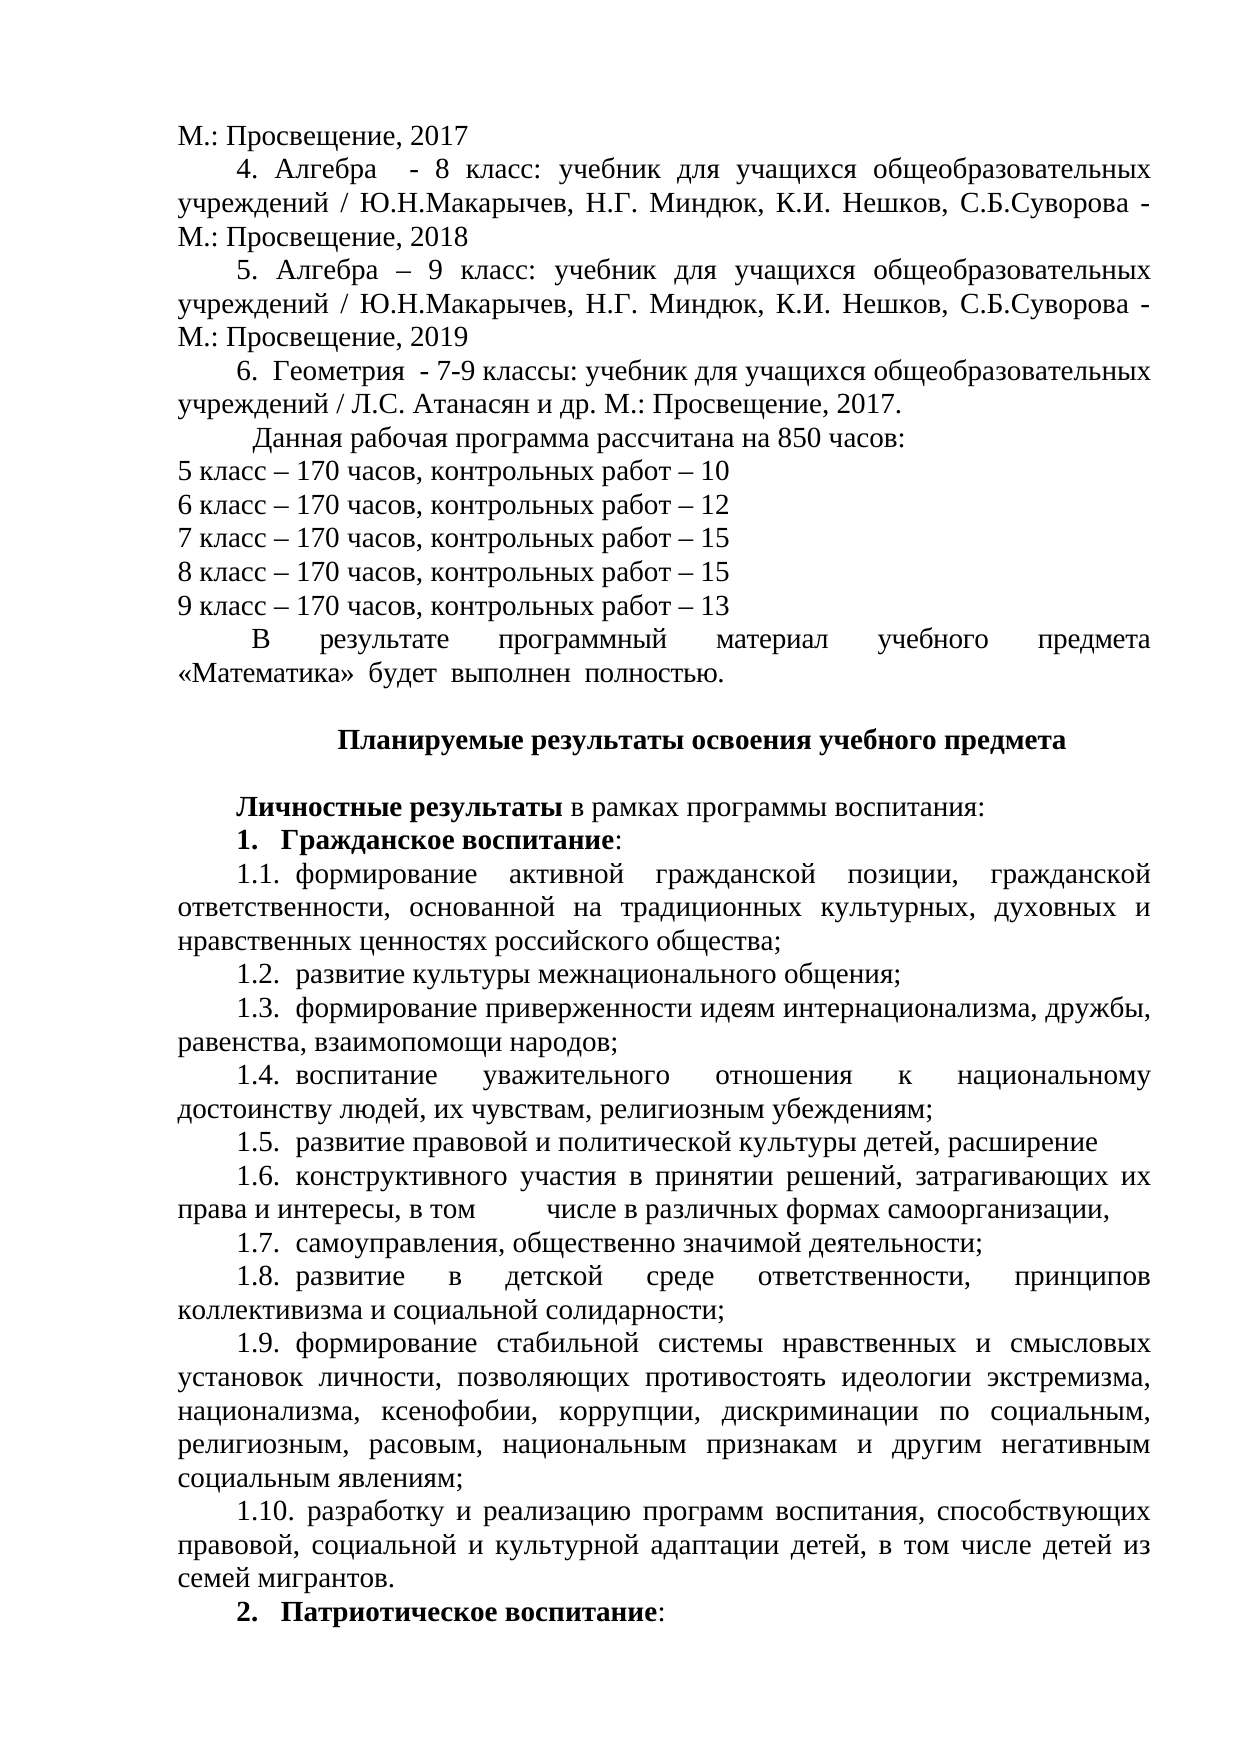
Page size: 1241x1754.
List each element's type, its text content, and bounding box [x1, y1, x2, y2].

list воспитание уважительного отношения к национальному достоинству людей, их чувствам, религиозным убеждениям; [177, 1057, 1152, 1124]
list формирование стабильной системы нравственных и смысловых установок личности, позволяющих противостоять идеологии экстремизма, национализма, ксенофобии, коррупции, дискриминации по социальным, религиозным, расовым, национальным признакам и другим негативным социальным явлениям; [177, 1326, 1152, 1493]
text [177, 118, 1152, 152]
list Гражданское воспитание: [177, 822, 1152, 856]
text 6. Геометрия - 7-9 классы: учебник для учащихся общеобразовательных учреждений / Л.С. Атанасян и др. М.: Просвещение, 2017. [177, 353, 1152, 420]
text 5 класс – 170 часов, контрольных работ – 10 [177, 453, 1152, 487]
text Личностные результаты в рамках программы воспитания: [177, 789, 1152, 822]
text 9 класс – 170 часов, контрольных работ – 13 [177, 588, 1152, 621]
text Данная рабочая программа рассчитана на 850 часов: [177, 420, 1152, 453]
list самоуправления, общественно значимой деятельности; [177, 1225, 1152, 1258]
list конструктивного участия в принятии решений, затрагивающих их права и интересы, в том числе в различных формах самоорганизации, [177, 1158, 1152, 1225]
text 4. Алгебра - 8 класс: учебник для учащихся общеобразовательных учреждений / Ю.Н.Макарычев, Н.Г. Миндюк, К.И. Нешков, С.Б.Суворова - М.: Просвещение, 2018 [177, 152, 1152, 252]
list развитие правовой и политической культуры детей, расширение [177, 1124, 1152, 1158]
list формирование активной гражданской позиции, гражданской ответственности, основанной на традиционных культурных, духовных и нравственных ценностях российского общества; [177, 856, 1152, 957]
text В результате программный материал учебного предмета «Математика» будет выполнен полностью. [177, 621, 1152, 688]
text 5. Алгебра – 9 класс: учебник для учащихся общеобразовательных учреждений / Ю.Н.Макарычев, Н.Г. Миндюк, К.И. Нешков, С.Б.Суворова - М.: Просвещение, 2019 [177, 252, 1152, 353]
text 6 класс – 170 часов, контрольных работ – 12 [177, 487, 1152, 521]
text 7 класс – 170 часов, контрольных работ – 15 [177, 521, 1152, 554]
list развитие культуры межнационального общения; [177, 957, 1152, 990]
list формирование приверженности идеям интернационализма, дружбы, равенства, взаимопомощи народов; [177, 990, 1152, 1057]
list Патриотическое воспитание: [177, 1594, 1152, 1627]
list разработку и реализацию программ воспитания, способствующих правовой, социальной и культурной адаптации детей, в том числе детей из семей мигрантов. [177, 1493, 1152, 1594]
text Планируемые результаты освоения учебного предмета [177, 722, 1152, 755]
list развитие в детской среде ответственности, принципов коллективизма и социальной солидарности; [177, 1258, 1152, 1326]
text 8 класс – 170 часов, контрольных работ – 15 [177, 554, 1152, 588]
